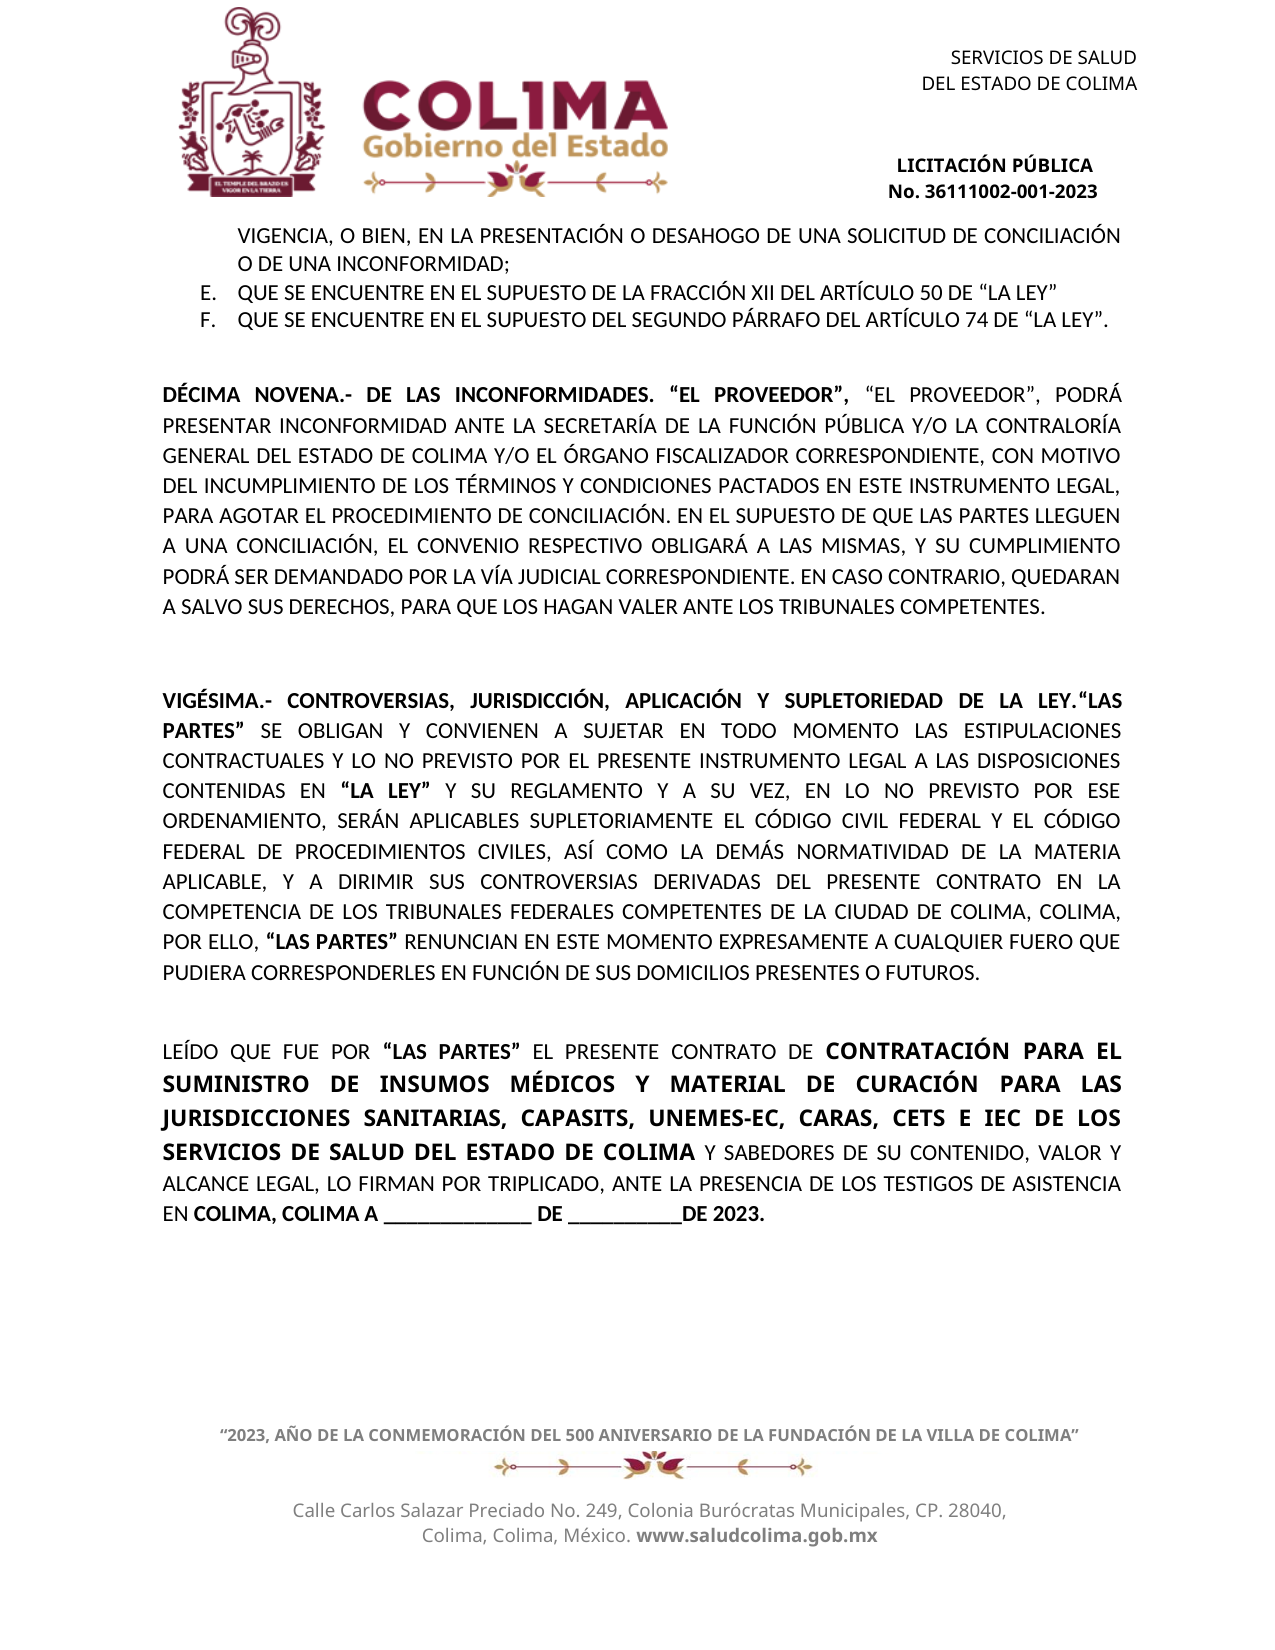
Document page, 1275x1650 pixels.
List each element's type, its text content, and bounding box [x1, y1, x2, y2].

list QUE SE ENCUENTRE EN EL SUPUESTO DEL SEGUNDO PÁRRAFO DEL ARTÍCULO 74 DE “LA LEY”. [200, 306, 1122, 334]
text LEÍDO QUE FUE POR “LAS PARTES” EL PRESENTE CONTRATO DE CONTRATACIÓN PARA EL SUMINISTRO DE INSUMOS MÉDICOS Y MATERIAL DE CURACIÓN PARA LAS JURISDICCIONES SANITARIAS, CAPASITS, UNEMES-EC, CARAS, CETS E IEC DE LOS SERVICIOS DE SALUD DEL ESTADO DE COLIMA Y SABEDORES DE SU CONTENIDO, VALOR Y ALCANCE LEGAL, LO FIRMAN POR TRIPLICADO, ANTE LA PRESENCIA DE LOS TESTIGOS DE ASISTENCIA EN COLIMA, COLIMA A _____________ DE __________DE 2023. [162, 1035, 1122, 1228]
picture [178, 7, 668, 197]
text VIGÉSIMA.- CONTROVERSIAS, JURISDICCIÓN, APLICACIÓN Y SUPLETORIEDAD DE LA LEY.“LAS PARTES” SE OBLIGAN Y CONVIENEN A SUJETAR EN TODO MOMENTO LAS ESTIPULACIONES CONTRACTUALES Y LO NO PREVISTO POR EL PRESENTE INSTRUMENTO LEGAL A LAS DISPOSICIONES CONTENIDAS EN “LA LEY” Y SU REGLAMENTO Y A SU VEZ, EN LO NO PREVISTO POR ESE ORDENAMIENTO, SERÁN APLICABLES SUPLETORIAMENTE EL CÓDIGO CIVIL FEDERAL Y EL CÓDIGO FEDERAL DE PROCEDIMIENTOS CIVILES, ASÍ COMO LA DEMÁS NORMATIVIDAD DE LA MATERIA APLICABLE, Y A DIRIMIR SUS CONTROVERSIAS DERIVADAS DEL PRESENTE CONTRATO EN LA COMPETENCIA DE LOS TRIBUNALES FEDERALES COMPETENTES DE LA CIUDAD DE COLIMA, COLIMA, POR ELLO, “LAS PARTES” RENUNCIAN EN ESTE MOMENTO EXPRESAMENTE A CUALQUIER FUERO QUE PUDIERA CORRESPONDERLES EN FUNCIÓN DE SUS DOMICILIOS PRESENTES O FUTUROS. [162, 686, 1122, 986]
list QUE SE ENCUENTRE EN EL SUPUESTO DE LA FRACCIÓN XII DEL ARTÍCULO 50 DE “LA LEY” [200, 278, 1122, 306]
text DÉCIMA NOVENA.- DE LAS INCONFORMIDADES. “EL PROVEEDOR”, “EL PROVEEDOR”, PODRÁ PRESENTAR INCONFORMIDAD ANTE LA SECRETARÍA DE LA FUNCIÓN PÚBLICA Y/O LA CONTRALORÍA GENERAL DEL ESTADO DE COLIMA Y/O EL ÓRGANO FISCALIZADOR CORRESPONDIENTE, CON MOTIVO DEL INCUMPLIMIENTO DE LOS TÉRMINOS Y CONDICIONES PACTADOS EN ESTE INSTRUMENTO LEGAL, PARA AGOTAR EL PROCEDIMIENTO DE CONCILIACIÓN. EN EL SUPUESTO DE QUE LAS PARTES LLEGUEN A UNA CONCILIACIÓN, EL CONVENIO RESPECTIVO OBLIGARÁ A LAS MISMAS, Y SU CUMPLIMIENTO PODRÁ SER DEMANDADO POR LA VÍA JUDICIAL CORRESPONDIENTE. EN CASO CONTRARIO, QUEDARAN A SALVO SUS DERECHOS, PARA QUE LOS HAGAN VALER ANTE LOS TRIBUNALES COMPETENTES. [162, 381, 1122, 620]
picture [414, 1451, 893, 1480]
